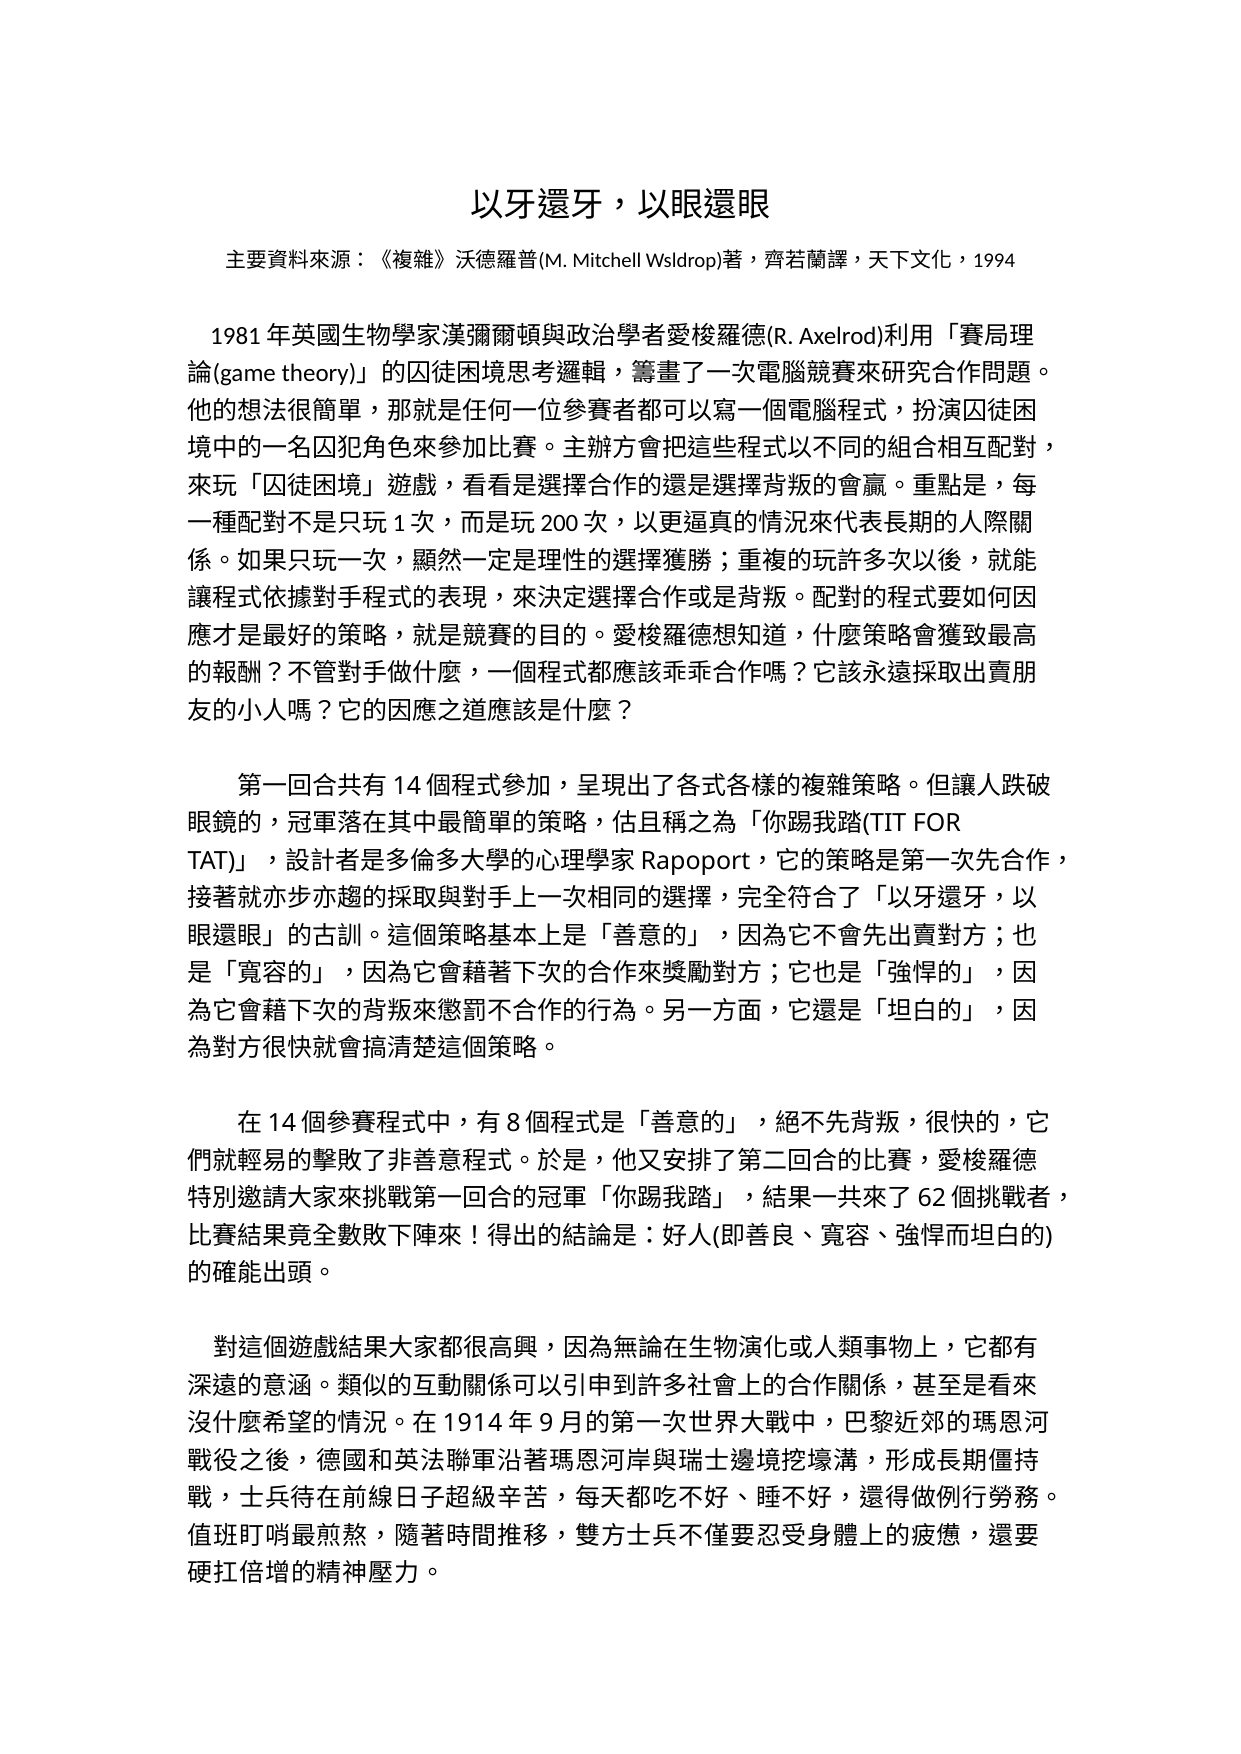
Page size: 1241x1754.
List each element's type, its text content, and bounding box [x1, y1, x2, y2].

text 以牙還牙，以眼還眼 [187, 164, 1053, 239]
text 對這個遊戲結果大家都很高興，因為無論在生物演化或人類事物上，它都有深遠的意涵。類似的互動關係可以引申到許多社會上的合作關係，甚至是看來沒什麼希望的情況。在1914年9月的第一次世界大戰中，巴黎近郊的瑪恩河戰役之後，德國和英法聯軍沿著瑪恩河岸與瑞士邊境挖壕溝，形成長期僵持戰，士兵待在前線日子超級辛苦，每天都吃不好、睡不好，還得做例行勞務。值班盯哨最煎熬，隨著時間推移，雙方士兵不僅要忍受身體上的疲憊，還要硬扛倍增的精神壓力。 [187, 1327, 1053, 1589]
text 在14個參賽程式中，有8個程式是「善意的」，絕不先背叛，很快的，它們就輕易的擊敗了非善意程式。於是，他又安排了第二回合的比賽，愛梭羅德特別邀請大家來挑戰第一回合的冠軍「你踢我踏」，結果一共來了62個挑戰者，比賽結果竟全數敗下陣來！得出的結論是：好人(即善良、寬容、強悍而坦白的)的確能出頭。 [187, 1102, 1053, 1289]
text 第一回合共有14個程式參加，呈現出了各式各樣的複雜策略。但讓人跌破眼鏡的，冠軍落在其中最簡單的策略，估且稱之為「你踢我踏(TIT FOR TAT)」，設計者是多倫多大學的心理學家Rapoport，它的策略是第一次先合作，接著就亦步亦趨的採取與對手上一次相同的選擇，完全符合了「以牙還牙，以眼還眼」的古訓。這個策略基本上是「善意的」，因為它不會先出賣對方；也是「寬容的」，因為它會藉著下次的合作來獎勵對方；它也是「強悍的」，因為它會藉下次的背叛來懲罰不合作的行為。另一方面，它還是「坦白的」，因為對方很快就會搞清楚這個策略。 [187, 764, 1053, 1064]
text 1981年英國生物學家漢彌爾頓與政治學者愛梭羅德(R. Axelrod)利用「賽局理論(game theory)」的囚徒困境思考邏輯，籌畫了一次電腦競賽來研究合作問題。他的想法很簡單，那就是任何一位參賽者都可以寫一個電腦程式，扮演囚徒困境中的一名囚犯角色來參加比賽。主辦方會把這些程式以不同的組合相互配對，來玩「囚徒困境」遊戲，看看是選擇合作的還是選擇背叛的會贏。重點是，每一種配對不是只玩1次，而是玩200次，以更逼真的情況來代表長期的人際關係。如果只玩一次，顯然一定是理性的選擇獲勝；重複的玩許多次以後，就能讓程式依據對手程式的表現，來決定選擇合作或是背叛。配對的程式要如何因應才是最好的策略，就是競賽的目的。愛梭羅德想知道，什麼策略會獲致最高的報酬？不管對手做什麼，一個程式都應該乖乖合作嗎？它該永遠採取出賣朋友的小人嗎？它的因應之道應該是什麼？ [187, 314, 1053, 727]
text 主要資料來源：《複雜》沃德羅普(M. Mitchell Wsldrop)著，齊若蘭譯，天下文化，1994 [187, 239, 1053, 277]
